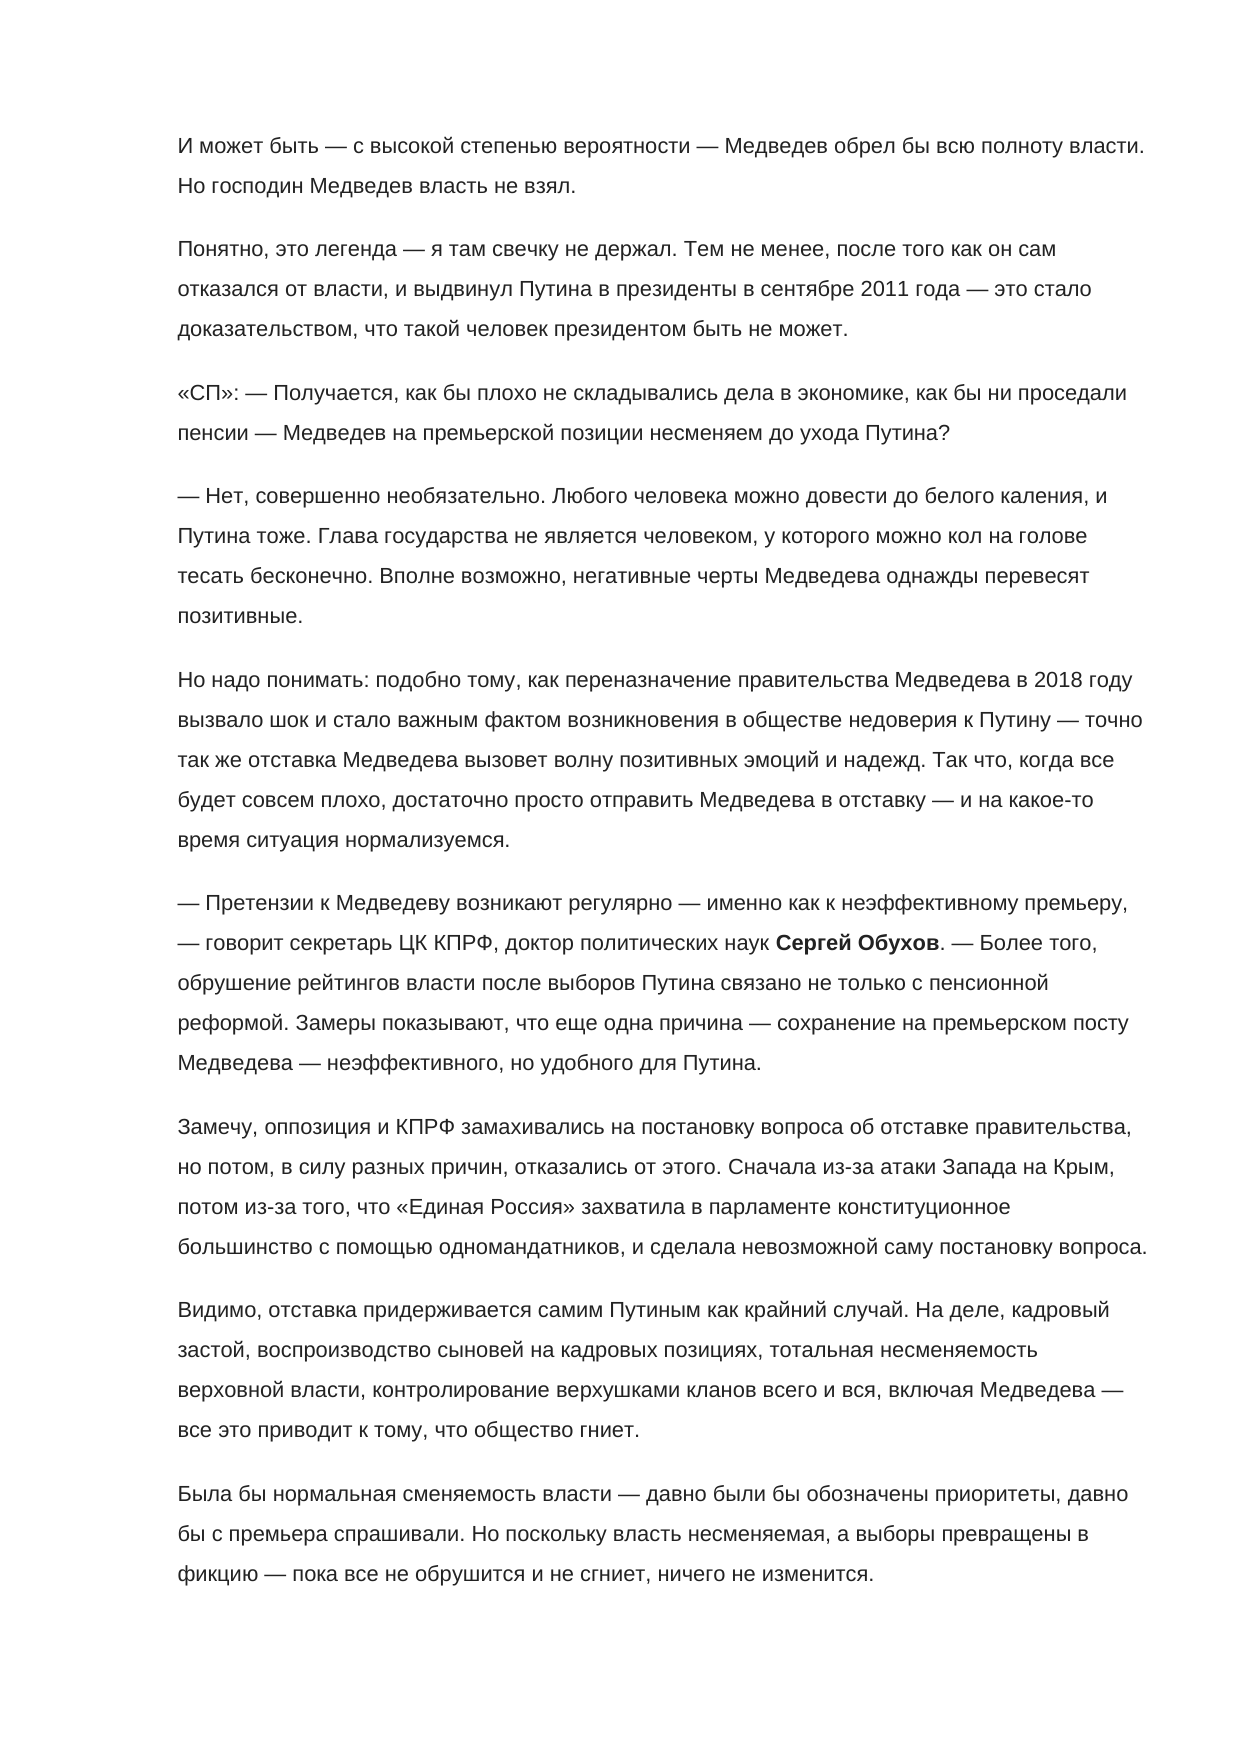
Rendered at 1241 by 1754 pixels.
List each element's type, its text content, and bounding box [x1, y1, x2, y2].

text — Нет, совершенно необязательно. Любого человека можно довести до белого каления, и Путина тоже. Глава государства не является человеком, у которого можно кол на голове тесать бесконечно. Вполне возможно, негативные черты Медведева однажды перевесят позитивные. [177, 468, 1152, 628]
text Была бы нормальная сменяемость власти — давно были бы обозначены приоритеты, давно бы с премьера спрашивали. Но поскольку власть несменяемая, а выборы превращены в фикцию — пока все не обрушится и не сгниет, ничего не изменится. [177, 1466, 1152, 1586]
text Понятно, это легенда — я там свечку не держал. Тем не менее, после того как он сам отказался от власти, и выдвинул Путина в президенты в сентябре 2011 года — это стало доказательством, что такой человек президентом быть не может. [177, 222, 1152, 342]
text «СП»: — Получается, как бы плохо не складывались дела в экономике, как бы ни проседали пенсии — Медведев на премьерской позиции несменяем до ухода Путина? [177, 365, 1152, 445]
text Но надо понимать: подобно тому, как переназначение правительства Медведева в 2018 году вызвало шок и стало важным фактом возникновения в обществе недоверия к Путину — точно так же отставка Медведева вызовет волну позитивных эмоций и надежд. Так что, когда все будет совсем плохо, достаточно просто отправить Медведева в отставку — и на какое-то время ситуация нормализуемся. [177, 652, 1152, 852]
text Видимо, отставка придерживается самим Путиным как крайний случай. На деле, кадровый застой, воспроизводство сыновей на кадровых позициях, тотальная несменяемость верховной власти, контролирование верхушками кланов всего и вся, включая Медведева — все это приводит к тому, что общество гниет. [177, 1282, 1152, 1442]
text Замечу, оппозиция и КПРФ замахивались на постановку вопроса об отставке правительства, но потом, в силу разных причин, отказались от этого. Сначала из-за атаки Запада на Крым, потом из-за того, что «Единая Россия» захватила в парламенте конституционное большинство с помощью одномандатников, и сделала невозможной саму постановку вопроса. [177, 1099, 1152, 1259]
text — Претензии к Медведеву возникают регулярно — именно как к неэффективному премьеру, — говорит секретарь ЦК КПРФ, доктор политических наук Сергей Обухов. — Более того, обрушение рейтингов власти после выборов Путина связано не только с пенсионной реформой. Замеры показывают, что еще одна причина — сохранение на премьерском посту Медведева — неэффективного, но удобного для Путина. [177, 875, 1152, 1075]
text И может быть — с высокой степенью вероятности — Медведев обрел бы всю полноту власти. Но господин Медведев власть не взял. [177, 118, 1152, 198]
